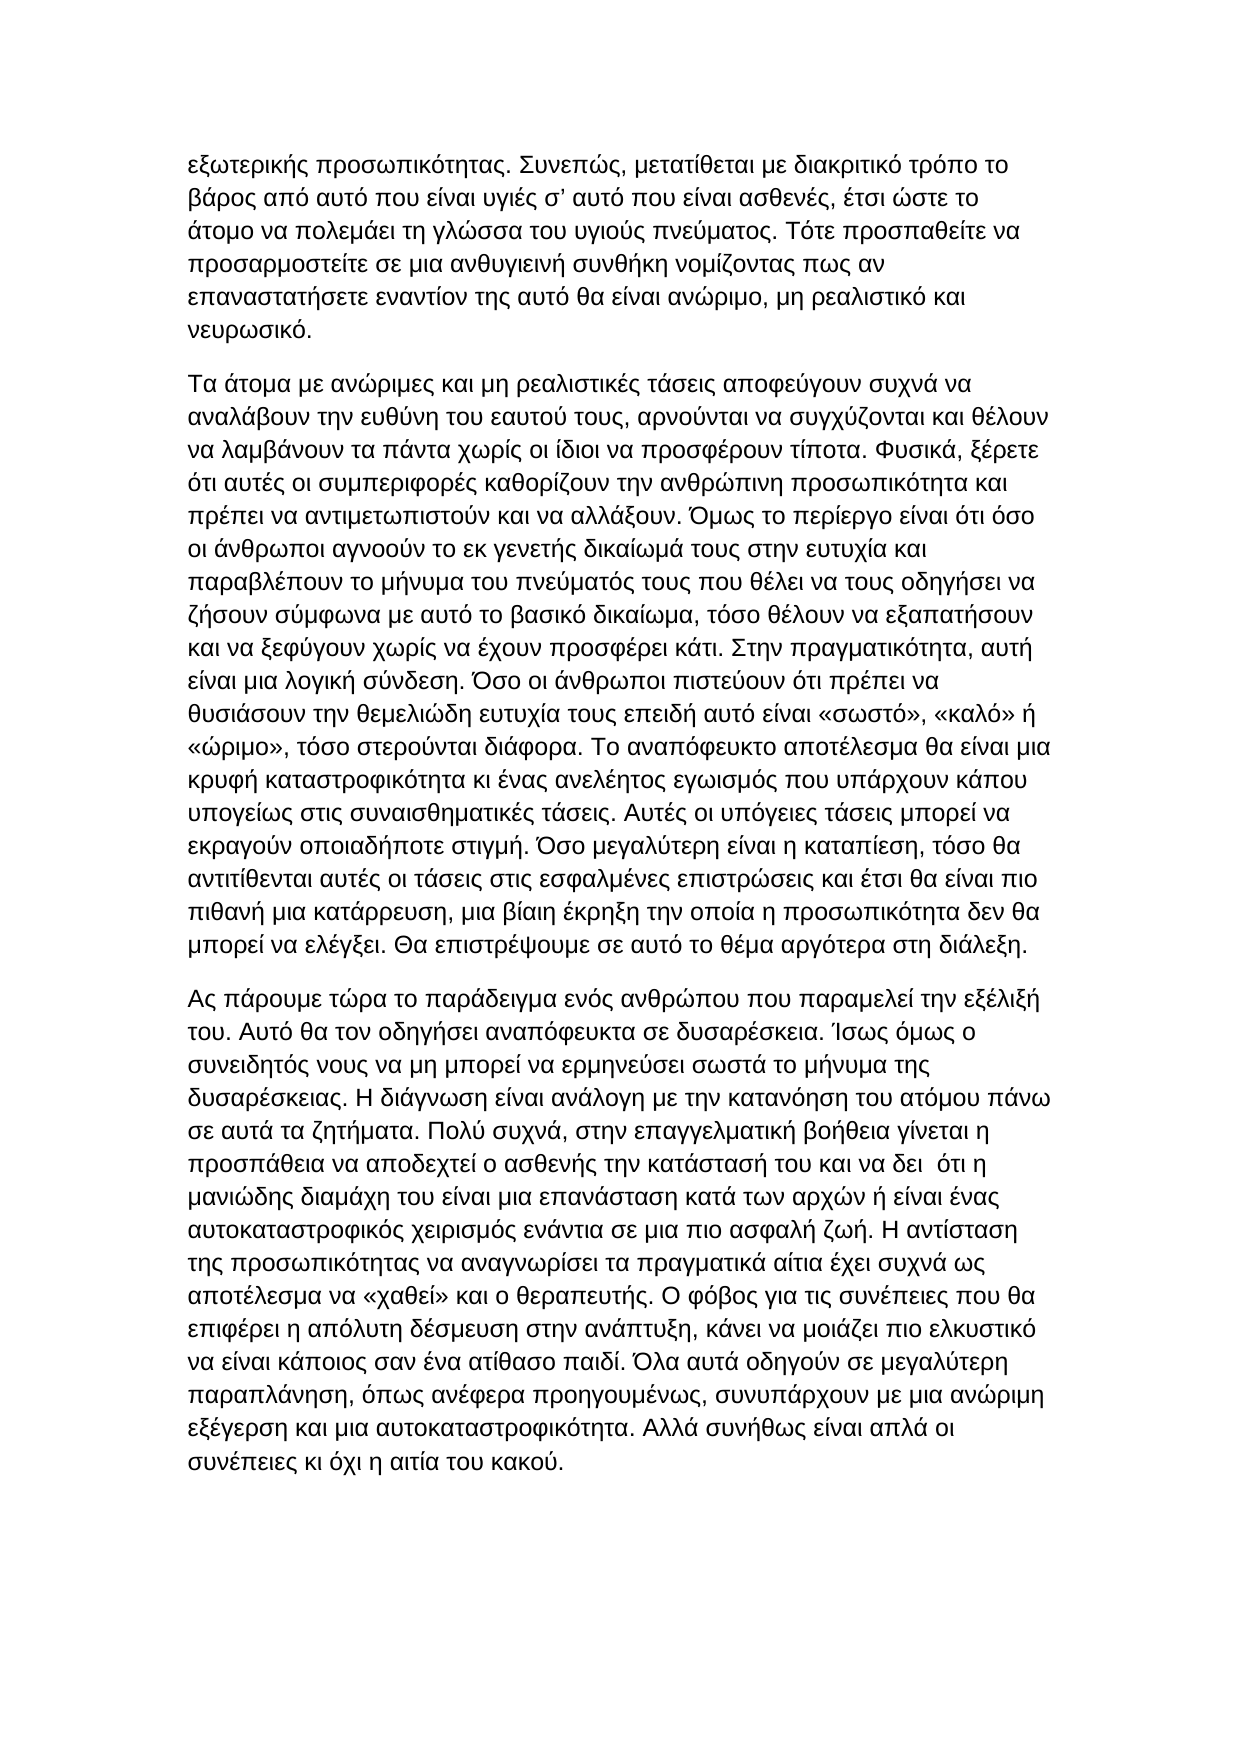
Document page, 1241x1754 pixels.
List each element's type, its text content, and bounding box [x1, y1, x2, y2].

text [187, 150, 1053, 344]
text Ας πάρουμε τώρα το παράδειγμα ενός ανθρώπου που παραμελεί την εξέλιξή του. Αυτό θα τον οδηγήσει αναπόφευκτα σε δυσαρέσκεια. Ίσως όμως ο συνειδητός νους να μη μπορεί να ερμηνεύσει σωστά το μήνυμα της δυσαρέσκειας. Η διάγνωση είναι ανάλογη με την κατανόηση του ατόμου πάνω σε αυτά τα ζητήματα. Πολύ συχνά, στην επαγγελματική βοήθεια γίνεται η προσπάθεια να αποδεχτεί ο ασθενής την κατάστασή του και να δει ότι η μανιώδης διαμάχη του είναι μια επανάσταση κατά των αρχών ή είναι ένας αυτοκαταστροφικός χειρισμός ενάντια σε μια πιο ασφαλή ζωή. Η αντίσταση της προσωπικότητας να αναγνωρίσει τα πραγματικά αίτια έχει συχνά ως αποτέλεσμα να «χαθεί» και ο θεραπευτής. Ο φόβος για τις συνέπειες που θα επιφέρει η απόλυτη δέσμευση στην ανάπτυξη, κάνει να μοιάζει πιο ελκυστικό να είναι κάποιος σαν ένα ατίθασο παιδί. Όλα αυτά οδηγούν σε μεγαλύτερη παραπλάνηση, όπως ανέφερα προηγουμένως, συνυπάρχουν με μια ανώριμη εξέγερση και μια αυτοκαταστροφικότητα. Αλλά συνήθως είναι απλά οι συνέπειες κι όχι η αιτία του κακού. [187, 984, 1053, 1475]
text Τα άτομα με ανώριμες και μη ρεαλιστικές τάσεις αποφεύγουν συχνά να αναλάβουν την ευθύνη του εαυτού τους, αρνούνται να συγχύζονται και θέλουν να λαμβάνουν τα πάντα χωρίς οι ίδιοι να προσφέρουν τίποτα. Φυσικά, ξέρετε ότι αυτές οι συμπεριφορές καθορίζουν την ανθρώπινη προσωπικότητα και πρέπει να αντιμετωπιστούν και να αλλάξουν. Όμως το περίεργο είναι ότι όσο οι άνθρωποι αγνοούν το εκ γενετής δικαίωμά τους στην ευτυχία και παραβλέπουν το μήνυμα του πνεύματός τους που θέλει να τους οδηγήσει να ζήσουν σύμφωνα με αυτό το βασικό δικαίωμα, τόσο θέλουν να εξαπατήσουν και να ξεφύγουν χωρίς να έχουν προσφέρει κάτι. Στην πραγματικότητα, αυτή είναι μια λογική σύνδεση. Όσο οι άνθρωποι πιστεύουν ότι πρέπει να θυσιάσουν την θεμελιώδη ευτυχία τους επειδή αυτό είναι «σωστό», «καλό» ή «ώριμο», τόσο στερούνται διάφορα. Το αναπόφευκτο αποτέλεσμα θα είναι μια κρυφή καταστροφικότητα κι ένας ανελέητος εγωισμός που υπάρχουν κάπου υπογείως στις συναισθηματικές τάσεις. Αυτές οι υπόγειες τάσεις μπορεί να εκραγούν οποιαδήποτε στιγμή. Όσο μεγαλύτερη είναι η καταπίεση, τόσο θα αντιτίθενται αυτές οι τάσεις στις εσφαλμένες επιστρώσεις και έτσι θα είναι πιο πιθανή μια κατάρρευση, μια βίαιη έκρηξη την οποία η προσωπικότητα δεν θα μπορεί να ελέγξει. Θα επιστρέψουμε σε αυτό το θέμα αργότερα στη διάλεξη. [187, 369, 1053, 959]
